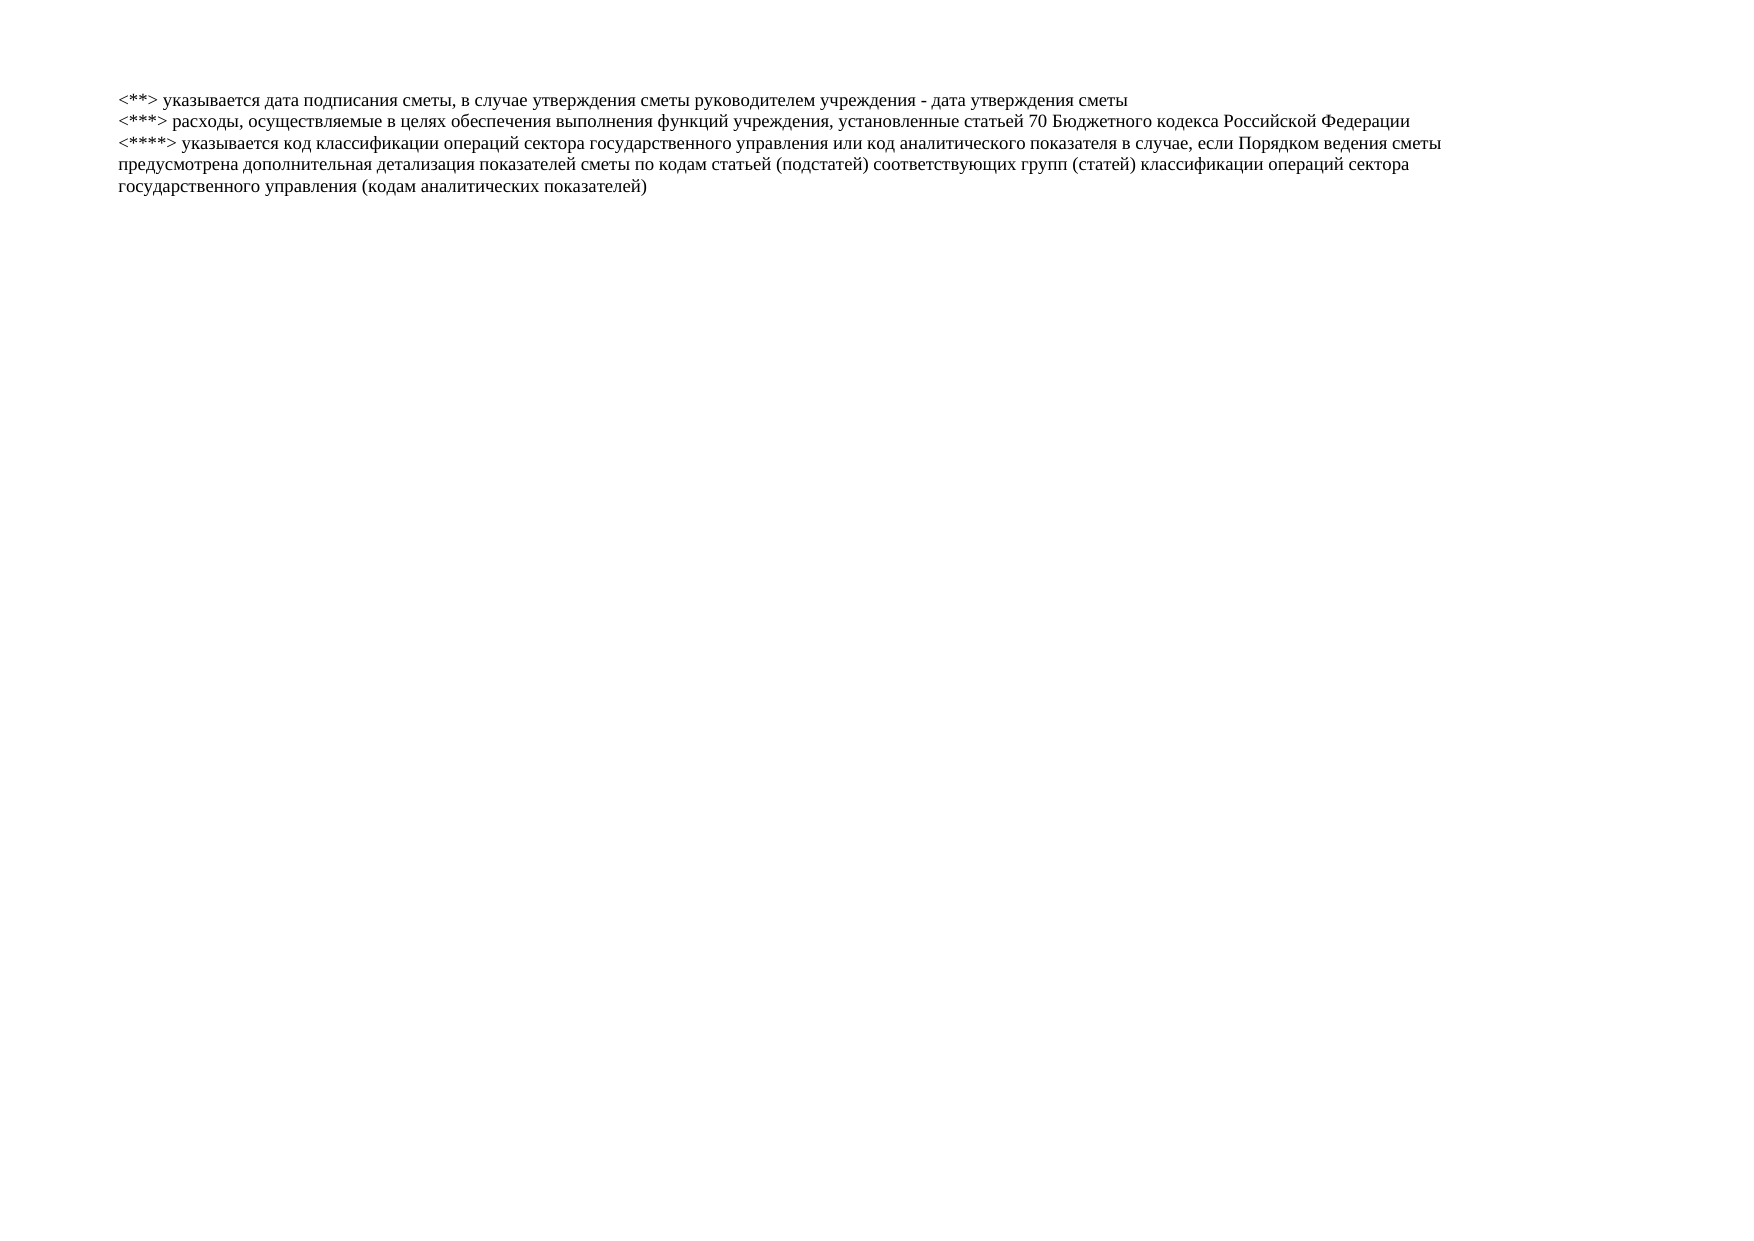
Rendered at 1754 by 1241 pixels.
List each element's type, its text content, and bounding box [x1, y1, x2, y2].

text предусмотрена дополнительная детализация показателей сметы по кодам статьей (подстатей) соответствующих групп (статей) классификации операций сектора [118, 153, 1636, 175]
text государственного управления (кодам аналитических показателей) [118, 175, 1636, 196]
text <****> указывается код классификации операций сектора государственного управления или код аналитического показателя в случае, если Порядком ведения сметы [118, 132, 1636, 153]
text <**> указывается дата подписания сметы, в случае утверждения сметы руководителем учреждения - дата утверждения сметы [118, 88, 1636, 110]
text <***> расходы, осуществляемые в целях обеспечения выполнения функций учреждения, установленные статьей 70 Бюджетного кодекса Российской Федерации [118, 110, 1636, 132]
